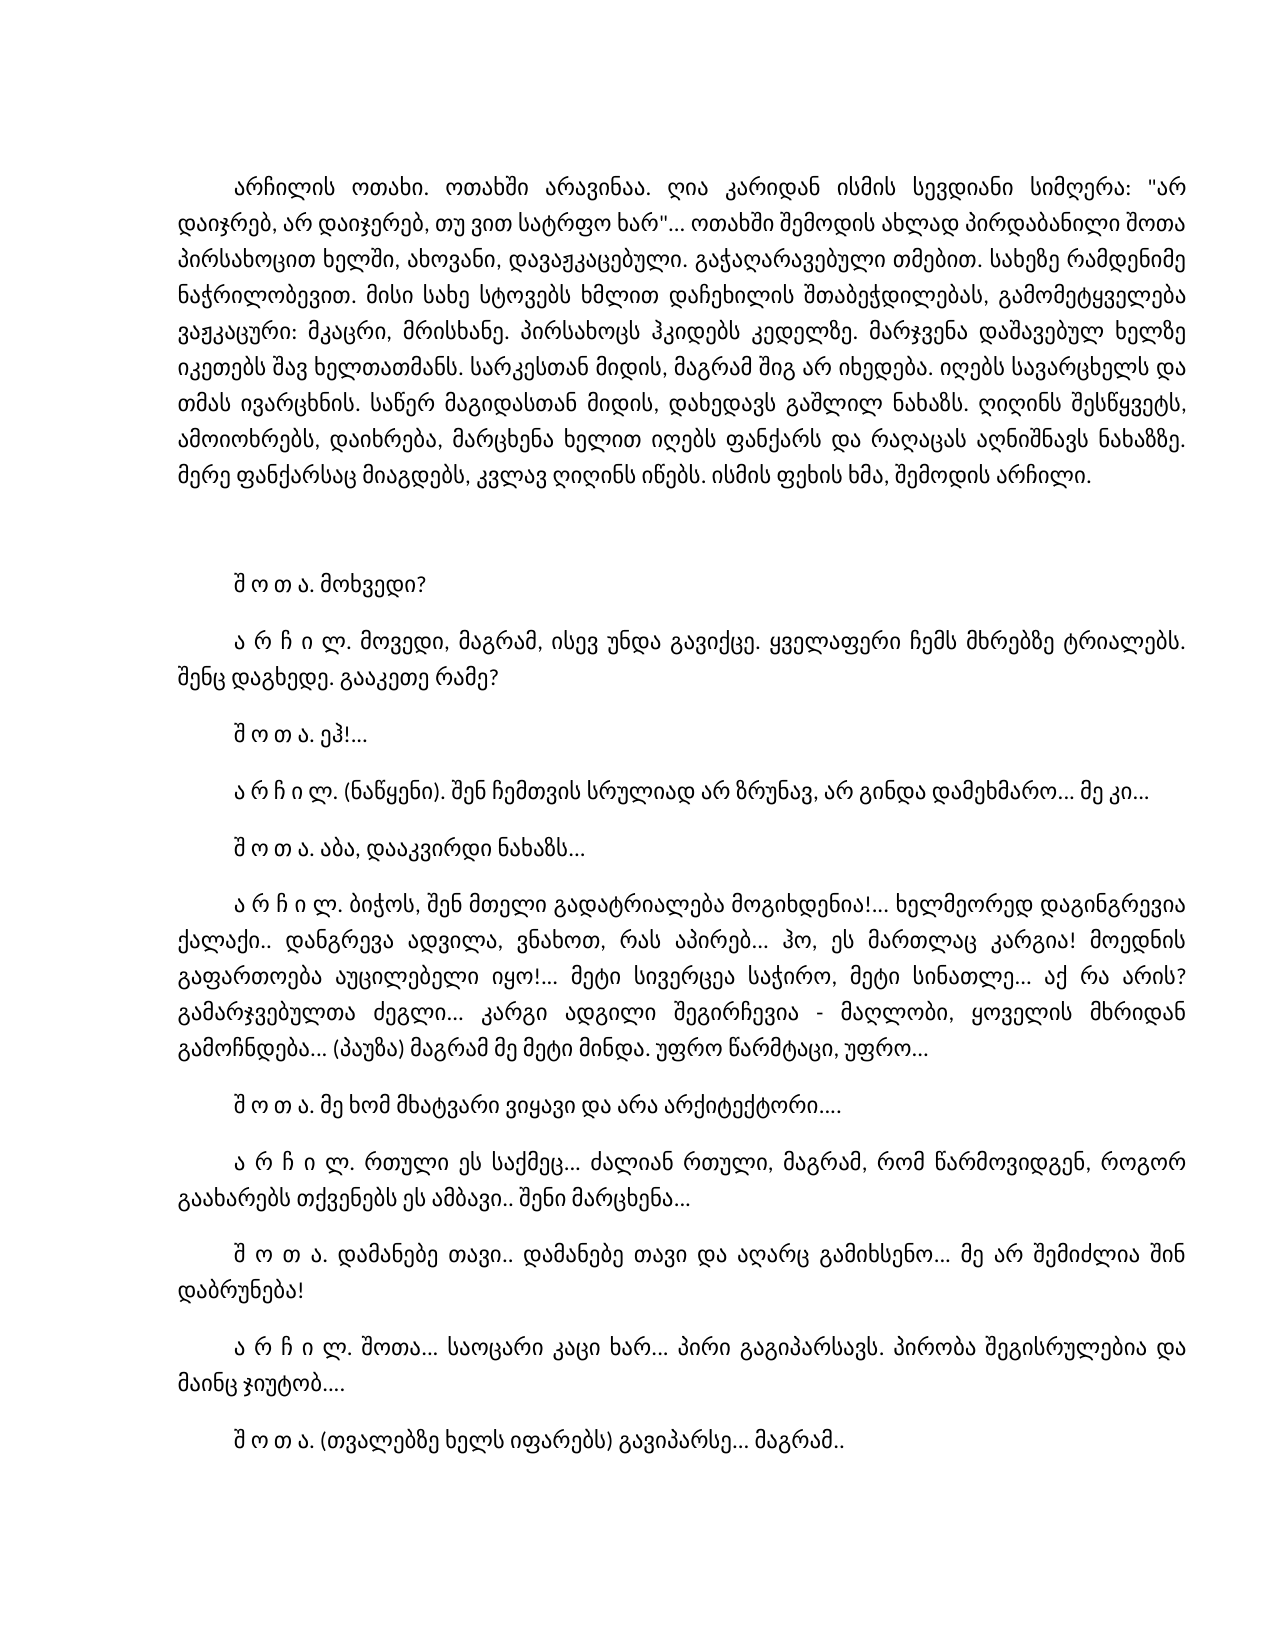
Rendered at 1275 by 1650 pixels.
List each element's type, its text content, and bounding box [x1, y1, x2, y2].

text ა რ ჩ ი ლ. შოთა... საოცარი კაცი ხარ... პირი გაგიპარსავს. პირობა შეგისრულებია და მაინც ჯიუტობ.... [177, 1331, 1186, 1398]
text შ ო თ ა. ეჰ!... [177, 718, 1186, 749]
text შ ო თ ა. მოხვედი? [177, 568, 1186, 600]
text შ ო თ ა. მე ხომ მხატვარი ვიყავი და არა არქიტექტორი.... [177, 1089, 1186, 1120]
text შ ო თ ა. აბა, დააკვირდი ნახაზს... [177, 831, 1186, 863]
text ა რ ჩ ი ლ. რთული ეს საქმეც... ძალიან რთული, მაგრამ, რომ წარმოვიდგენ, როგორ გაახარებს თქვენებს ეს ამბავი.. შენი მარცხენა... [177, 1146, 1186, 1213]
text არჩილის ოთახი. ოთახში არავინაა. ღია კარიდან ისმის სევდიანი სიმღერა: "არ დაიჯრებ, არ დაიჯერებ, თუ ვით სატრფო ხარ"... ოთახში შემოდის ახლად პირდაბანილი შოთა პირსახოცით ხელში, ახოვანი, დავაჟკაცებული. გაჭაღარავებული თმებით. სახეზე რამდენიმე ნაჭრილობევით. მისი სახე სტოვებს ხმლით დაჩეხილის შთაბეჭდილებას, გამომეტყველება ვაჟკაცური: მკაცრი, მრისხანე. პირსახოცს ჰკიდებს კედელზე. მარჯვენა დაშავებულ ხელზე იკეთებს შავ ხელთათმანს. სარკესთან მიდის, მაგრამ შიგ არ იხედება. იღებს სავარცხელს და თმას ივარცხნის. საწერ მაგიდასთან მიდის, დახედავს გაშლილ ნახაზს. ღიღინს შესწყვეტს, ამოიოხრებს, დაიხრება, მარცხენა ხელით იღებს ფანქარს და რაღაცას აღნიშნავს ნახაზზე. მერე ფანქარსაც მიაგდებს, კვლავ ღიღინს იწებს. ისმის ფეხის ხმა, შემოდის არჩილი. [177, 171, 1186, 490]
text შ ო თ ა. დამანებე თავი.. დამანებე თავი და აღარც გამიხსენო... მე არ შემიძლია შინ დაბრუნება! [177, 1238, 1186, 1305]
text ა რ ჩ ი ლ. ბიჭოს, შენ მთელი გადატრიალება მოგიხდენია!... ხელმეორედ დაგინგრევია ქალაქი.. დანგრევა ადვილა, ვნახოთ, რას აპირებ... ჰო, ეს მართლაც კარგია! მოედნის გაფართოება აუცილებელი იყო!... მეტი სივერცეა საჭირო, მეტი სინათლე... აქ რა არის? გამარჯვებულთა ძეგლი... კარგი ადგილი შეგირჩევია - მაღლობი, ყოველის მხრიდან გამოჩნდება... (პაუზა) მაგრამ მე მეტი მინდა. უფრო წარმტაცი, უფრო... [177, 888, 1186, 1063]
text ა რ ჩ ი ლ. (ნაწყენი). შენ ჩემთვის სრულიად არ ზრუნავ, არ გინდა დამეხმარო... მე კი... [177, 775, 1186, 806]
text ა რ ჩ ი ლ. მოვედი, მაგრამ, ისევ უნდა გავიქცე. ყველაფერი ჩემს მხრებზე ტრიალებს. შენც დაგხედე. გააკეთე რამე? [177, 625, 1186, 692]
text შ ო თ ა. (თვალებზე ხელს იფარებს) გავიპარსე... მაგრამ.. [177, 1424, 1186, 1455]
